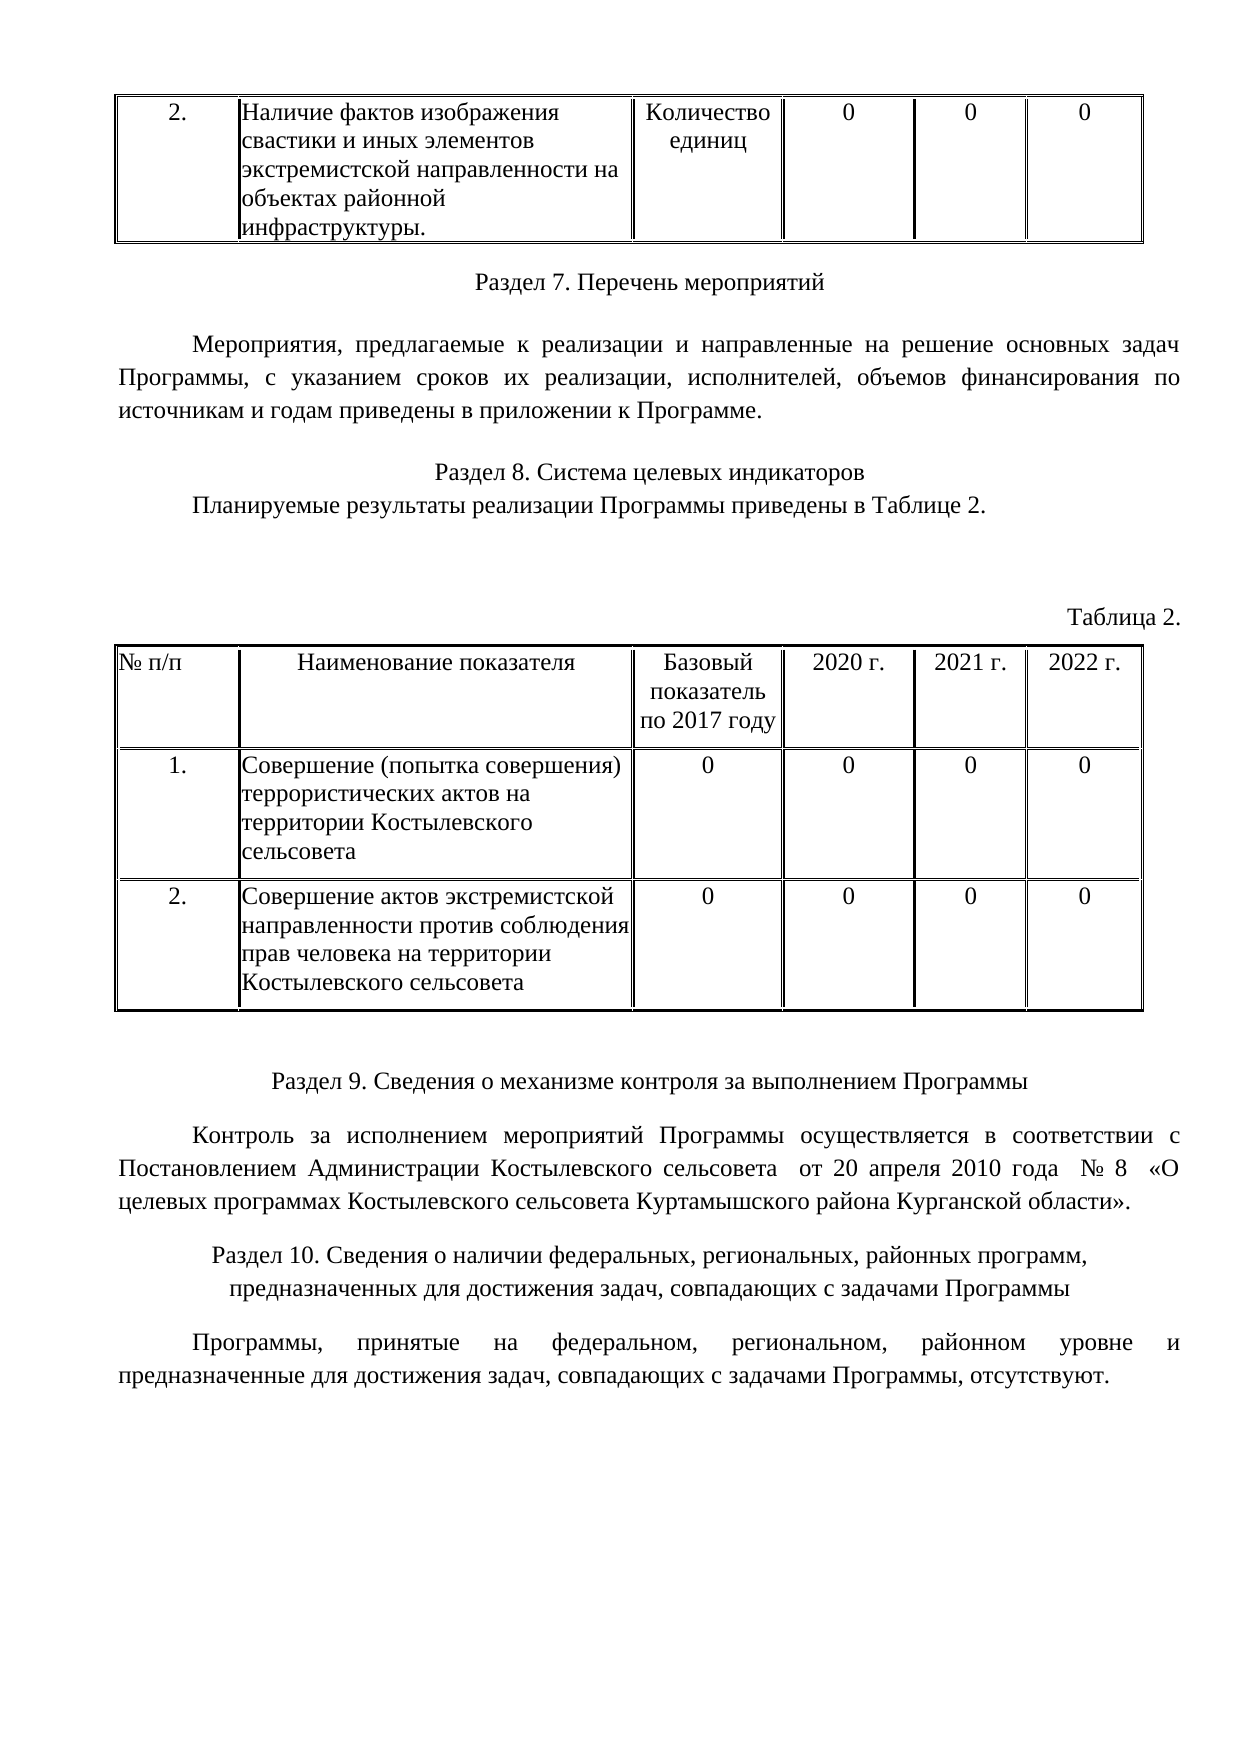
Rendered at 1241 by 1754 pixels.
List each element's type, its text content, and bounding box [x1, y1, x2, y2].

table_cell Количество единиц [633, 95, 783, 241]
table_cell 2. [116, 95, 239, 241]
text Контроль за исполнением мероприятий Программы осуществляется в соответствии с Постановлением Администрации Костылевского сельсовета от 20 апреля 2010 года № 8 «О целевых программах Костылевского сельсовета Куртамышского района Курганской области». [118, 1120, 1181, 1215]
table_cell 0 [916, 750, 1025, 878]
table_header Наименование показателя [239, 646, 633, 746]
table_cell 0 [783, 97, 914, 241]
text Мероприятия, предлагаемые к реализации и направленные на решение основных задач Программы, с указанием сроков их реализации, исполнителей, объемов финансирования по источникам и годам приведены в приложении к Программе. [118, 329, 1181, 424]
text Раздел 8. Система целевых индикаторов [118, 457, 1181, 486]
text Таблица 2. [118, 602, 1181, 631]
table_header № п/п [118, 646, 239, 746]
text Планируемые результаты реализации Программы приведены в Таблице 2. [118, 490, 1181, 519]
table_cell 0 [785, 750, 913, 878]
table_cell Совершение актов экстремистской направленности против соблюдения прав человека на территории Костылевского сельсовета [239, 878, 633, 1009]
text Раздел 7. Перечень мероприятий [118, 267, 1181, 296]
table_cell Совершение (попытка совершения) террористических актов на территории Костылевского сельсовета [241, 750, 631, 878]
table_header 2021 г. [914, 647, 1027, 746]
table_header Базовый показатель по 2017 году [633, 646, 783, 746]
text Раздел 10. Сведения о наличии федеральных, региональных, районных программ, предназначенных для достижения задач, совпадающих с задачами Программы [118, 1240, 1181, 1302]
table_cell 0 [635, 750, 781, 878]
table_cell 0 [914, 97, 1027, 241]
text Программы, принятые на федеральном, региональном, районном уровне и предназначенные для достижения задач, совпадающих с задачами Программы, отсутствуют. [118, 1327, 1181, 1388]
table_cell Наличие фактов изображения свастики и иных элементов экстремистской направленности на объектах районной инфраструктуры. [239, 95, 633, 241]
table_cell 0 [633, 878, 783, 1009]
table_header 2020 г. [783, 647, 914, 746]
table_cell 2. [116, 878, 239, 1009]
table_cell 0 [1027, 878, 1142, 1009]
table_cell 1. [118, 746, 238, 878]
text Раздел 9. Сведения о механизме контроля за выполнением Программы [118, 1066, 1181, 1095]
table_cell 0 [914, 881, 1027, 1009]
table_cell 0 [783, 881, 914, 1009]
table_cell 0 [1027, 97, 1141, 241]
table_cell 0 [1028, 746, 1141, 878]
table_header 2022 г. [1027, 647, 1141, 746]
